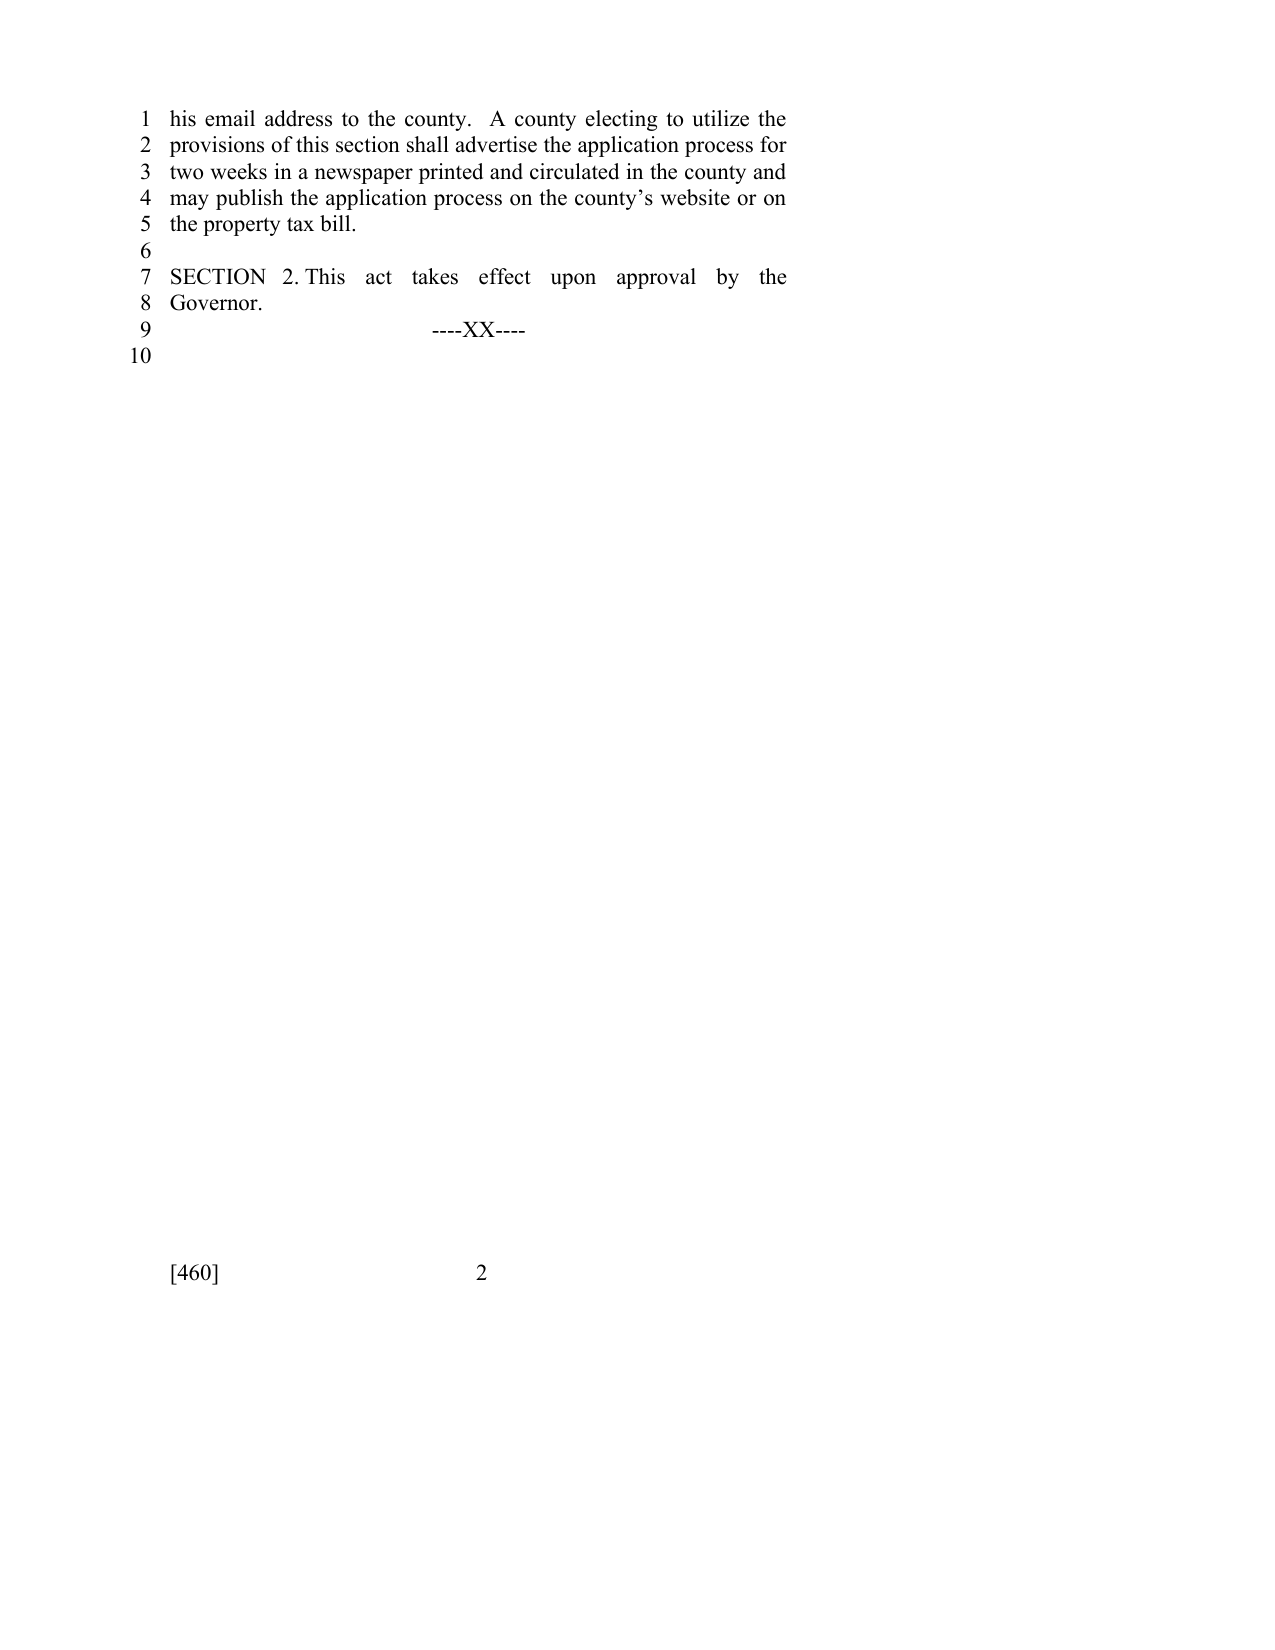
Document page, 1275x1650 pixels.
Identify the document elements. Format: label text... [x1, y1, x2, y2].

text ----XX---- [169, 316, 787, 342]
text SECTION 2. This act takes effect upon approval by the Governor. [169, 263, 787, 316]
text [169, 105, 787, 237]
